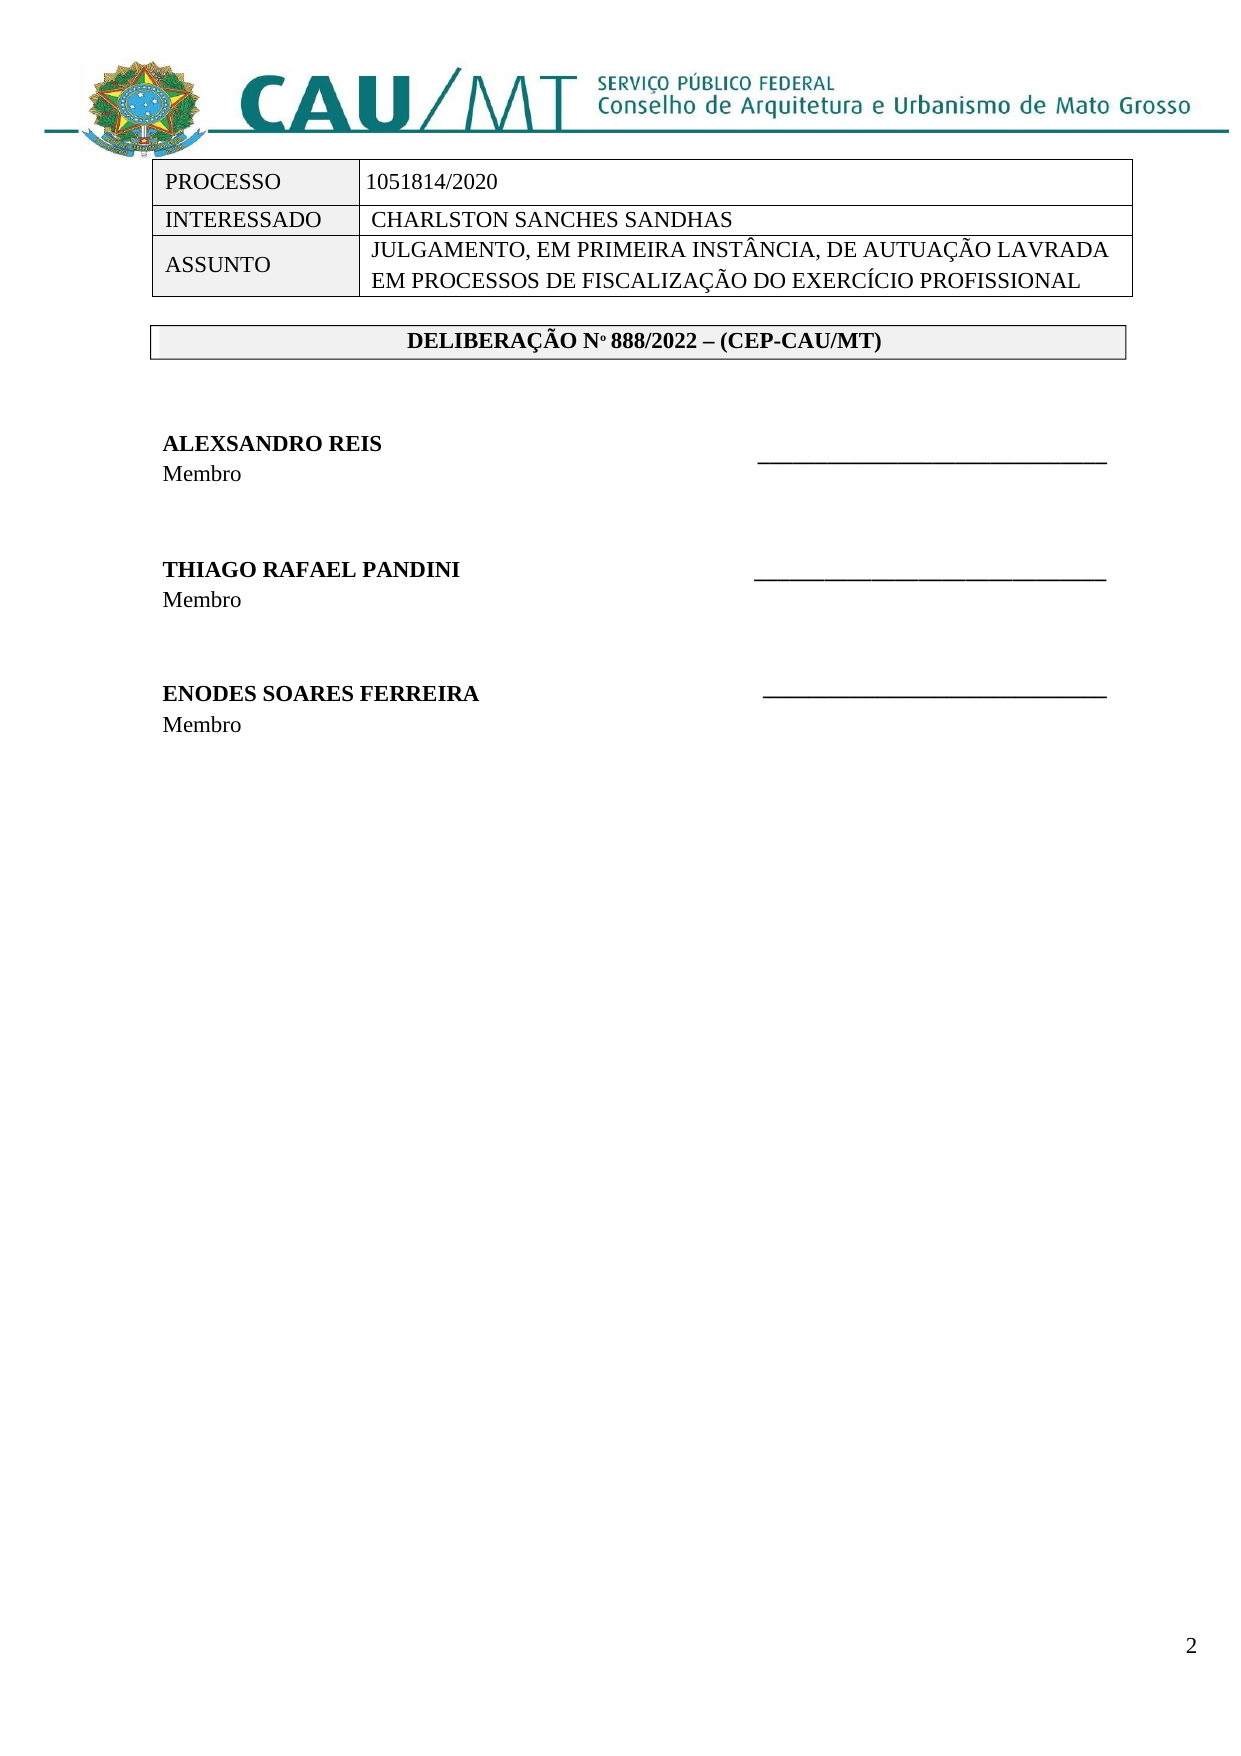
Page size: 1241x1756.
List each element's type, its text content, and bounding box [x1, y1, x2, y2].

text ______________________________ [763, 674, 1144, 701]
text ______________________________ [754, 557, 1144, 583]
subtitle THIAGO RAFAEL PANDINI [162, 556, 569, 582]
subtitle ALEXSANDRO REIS [162, 430, 569, 457]
text Membro [162, 586, 569, 612]
subtitle ______________________________ [758, 440, 1144, 466]
text Membro [162, 460, 569, 487]
text Membro [162, 711, 569, 737]
picture [44, 59, 1229, 159]
subtitle ENODES SOARES FERREIRA [162, 681, 569, 707]
